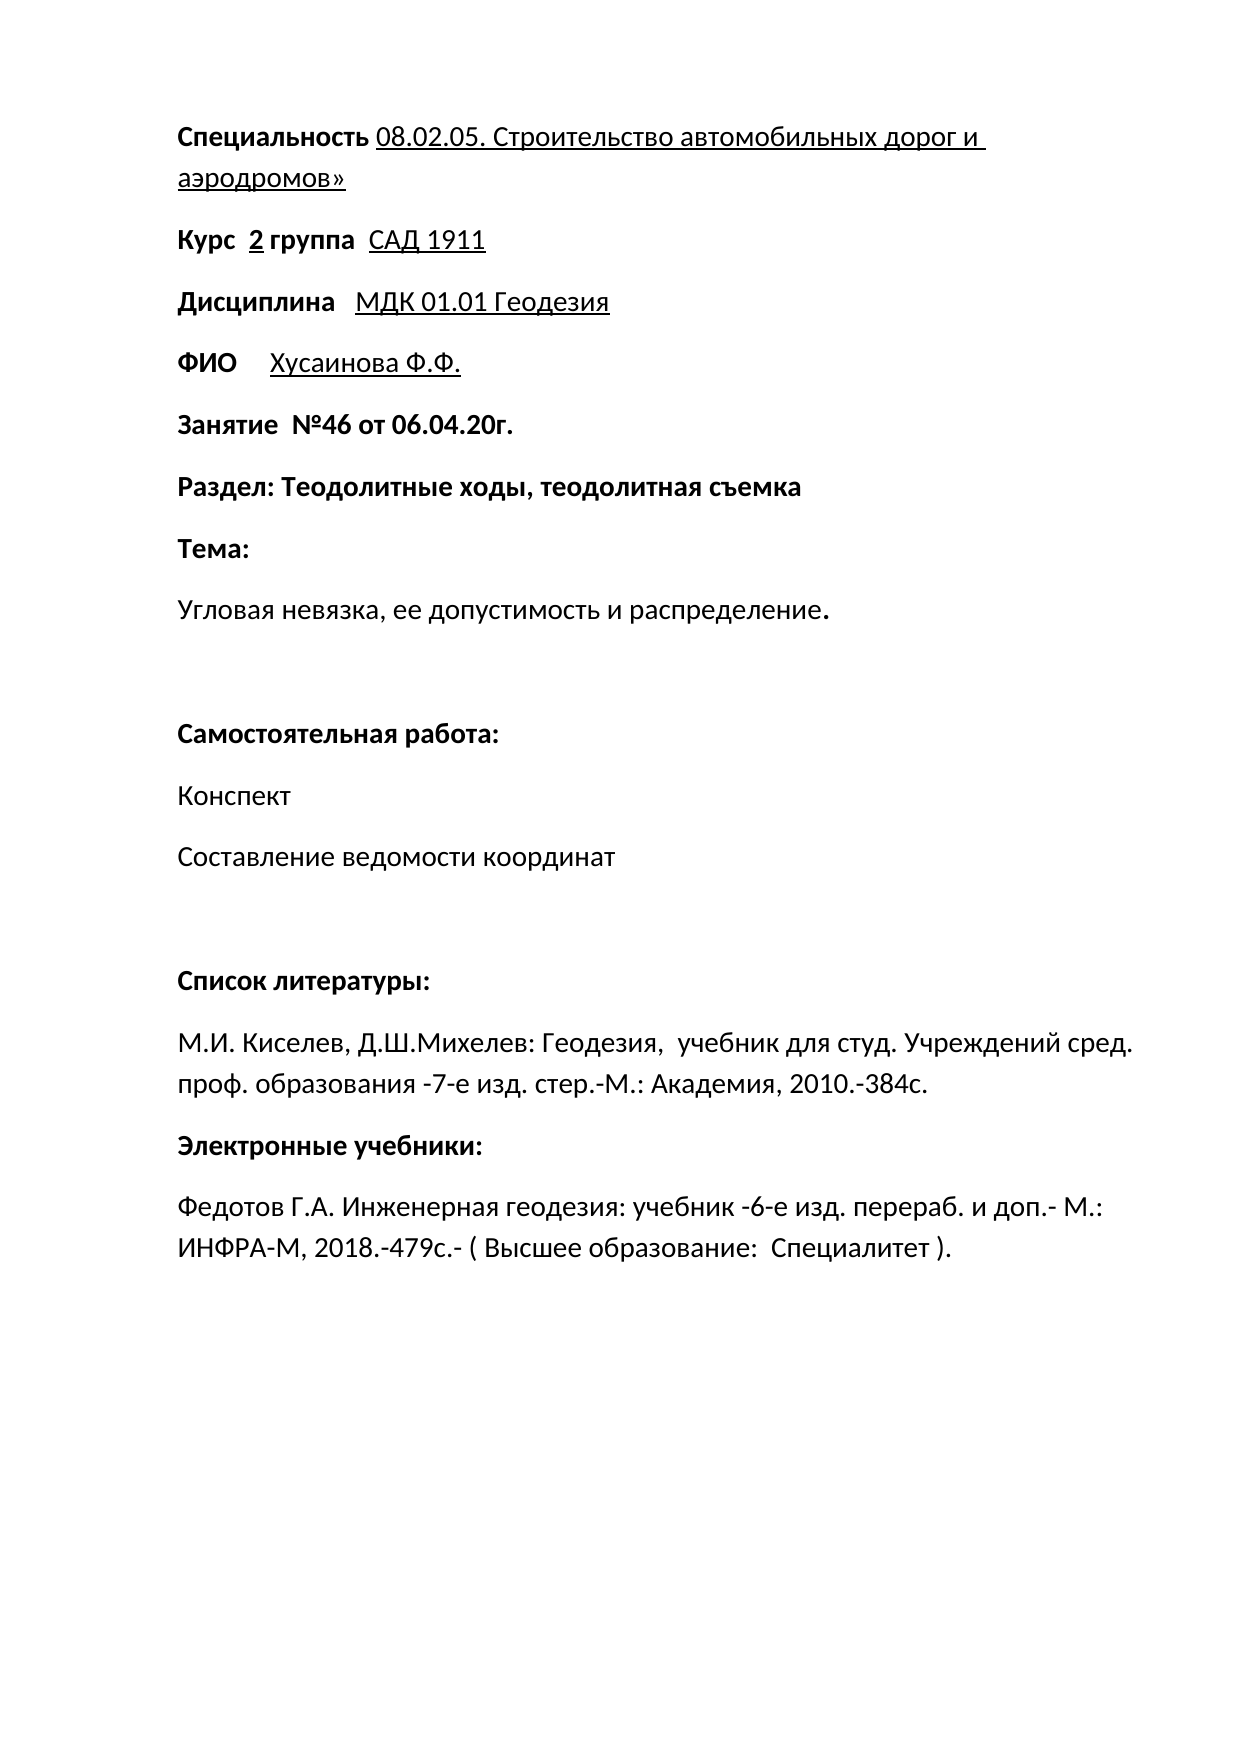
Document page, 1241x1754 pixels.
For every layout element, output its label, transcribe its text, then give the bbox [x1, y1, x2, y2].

text Список литературы: [177, 962, 1152, 998]
text Самостоятельная работа: [177, 715, 1152, 751]
text Тема: [177, 530, 1152, 565]
text Федотов Г.А. Инженерная геодезия: учебник -6-е изд. перераб. и доп.- М.: ИНФРА-М, 2018.-479с.- ( Высшее образование: Специалитет ). [177, 1188, 1152, 1265]
text Курс 2 группа САД 1911 [177, 221, 1152, 256]
text ФИО Хусаинова Ф.Ф. [177, 344, 1152, 380]
text Занятие №46 от 06.04.20г. [177, 406, 1152, 442]
text Электронные учебники: [177, 1127, 1152, 1162]
text Дисциплина МДК 01.01 Геодезия [177, 283, 1152, 318]
text Конспект [177, 777, 1152, 812]
text Угловая невязка, ее допустимость и распределение. [177, 591, 1152, 627]
text Составление ведомости координат [177, 838, 1152, 874]
text Специальность 08.02.05. Строительство автомобильных дорог и аэродромов» [177, 118, 1152, 195]
text Раздел: Теодолитные ходы, теодолитная съемка [177, 468, 1152, 503]
text М.И. Киселев, Д.Ш.Михелев: Геодезия, учебник для студ. Учреждений сред. проф. образования -7-е изд. стер.-М.: Академия, 2010.-384с. [177, 1024, 1152, 1100]
